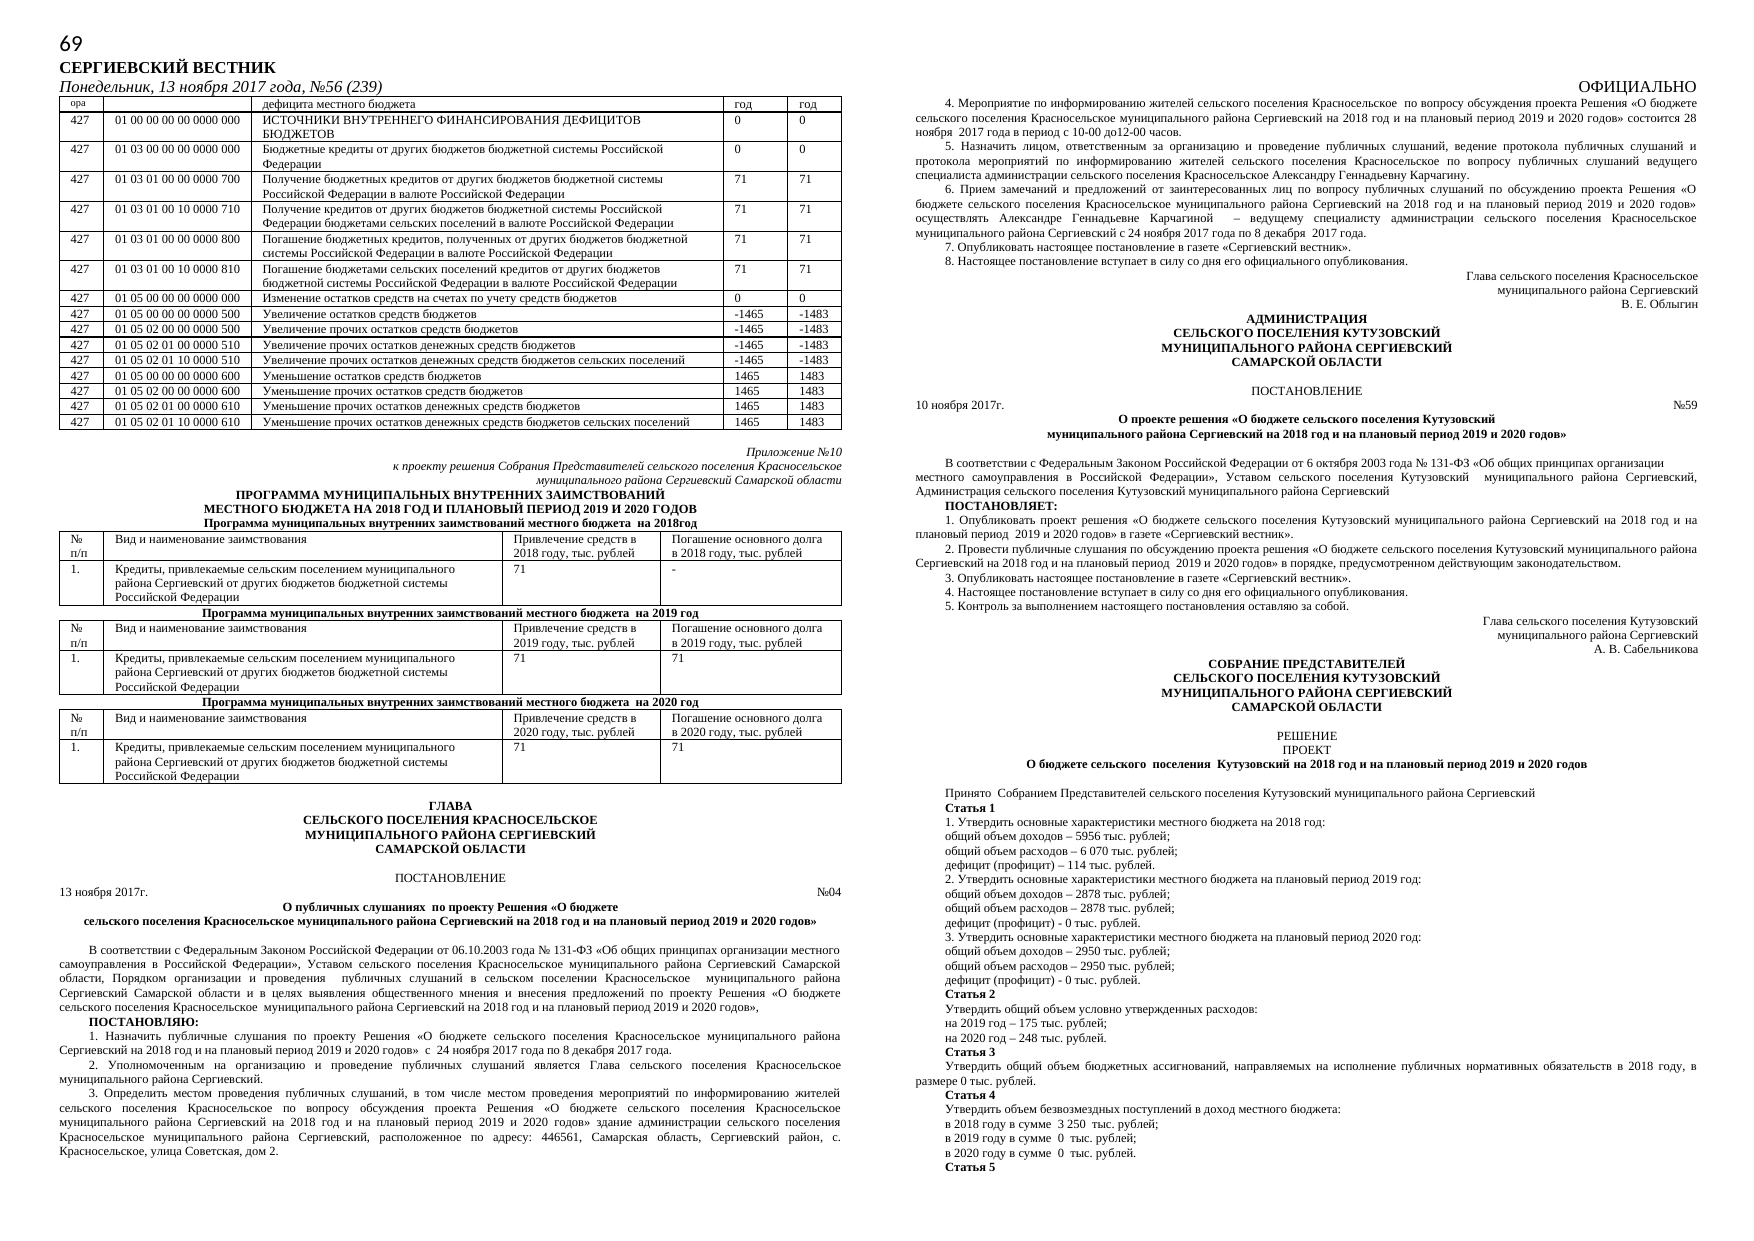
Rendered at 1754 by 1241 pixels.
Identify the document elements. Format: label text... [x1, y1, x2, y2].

text в 2018 году в сумме 3 250 тыс. рублей; [915, 1117, 1698, 1131]
text 8. Настоящее постановление вступает в силу со дня его официального опубликования. [915, 254, 1698, 268]
text Утвердить общий объем бюджетных ассигнований, направляемых на исполнение публичных нормативных обязательств в 2018 году, в размере 0 тыс. рублей. [915, 1059, 1698, 1088]
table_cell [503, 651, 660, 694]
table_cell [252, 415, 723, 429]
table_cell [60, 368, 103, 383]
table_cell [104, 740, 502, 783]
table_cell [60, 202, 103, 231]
text Принято Собранием Представителей сельского поселения Кутузовский муниципального района Сергиевский [915, 786, 1698, 800]
text 13 ноября 2017г. №04 [59, 885, 842, 899]
text 4. Настоящее постановление вступает в силу со дня его официального опубликования. [915, 585, 1698, 599]
text МУНИЦИПАЛЬНОГО РАЙОНА СЕРГИЕВСКИЙ [915, 340, 1698, 355]
text на 2020 год – 248 тыс. рублей. [915, 1030, 1698, 1045]
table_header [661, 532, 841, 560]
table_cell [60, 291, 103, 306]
text ГЛАВА [59, 799, 842, 813]
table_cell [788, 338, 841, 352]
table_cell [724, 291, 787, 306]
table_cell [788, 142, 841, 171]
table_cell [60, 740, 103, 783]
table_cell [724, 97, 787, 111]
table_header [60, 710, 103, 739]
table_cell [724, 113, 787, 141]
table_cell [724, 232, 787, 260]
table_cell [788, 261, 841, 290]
text Статья 1 [915, 800, 1698, 815]
text РЕШЕНИЕ [915, 728, 1698, 743]
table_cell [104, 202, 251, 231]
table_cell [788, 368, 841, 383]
text 3. Опубликовать настоящее постановление в газете «Сергиевский вестник». [915, 570, 1698, 585]
text муниципального района Сергиевский [915, 628, 1698, 642]
text САМАРСКОЙ ОБЛАСТИ [59, 842, 842, 856]
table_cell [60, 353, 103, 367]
text общий объем расходов – 2950 тыс. рублей; [915, 958, 1698, 973]
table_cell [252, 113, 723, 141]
text СЕЛЬСКОГО ПОСЕЛЕНИЯ КУТУЗОВСКИЙ [915, 671, 1698, 685]
text дефицит (профицит) - 0 тыс. рублей. [915, 915, 1698, 930]
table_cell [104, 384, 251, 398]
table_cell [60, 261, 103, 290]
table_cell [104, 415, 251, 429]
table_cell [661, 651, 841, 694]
text В. Е. Облыгин [915, 297, 1698, 312]
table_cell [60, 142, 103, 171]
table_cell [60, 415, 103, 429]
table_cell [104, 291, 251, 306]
text общий объем доходов – 2950 тыс. рублей; [915, 944, 1698, 958]
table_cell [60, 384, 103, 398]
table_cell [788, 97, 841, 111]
text 7. Опубликовать настоящее постановление в газете «Сергиевский вестник». [915, 240, 1698, 254]
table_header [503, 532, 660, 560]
text В соответствии с Федеральным Законом Российской Федерации от 6 октября 2003 года № 131-ФЗ «Об общих принципах организации [915, 455, 1698, 470]
text ПРОГРАММА МУНИЦИПАЛЬНЫХ ВНУТРЕННИХ ЗАИМСТВОВАНИЙ [59, 487, 842, 502]
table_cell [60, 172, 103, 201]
text на 2019 год – 175 тыс. рублей; [915, 1016, 1698, 1030]
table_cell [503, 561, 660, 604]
text ПОСТАНОВЛЯЮ: [59, 1014, 842, 1029]
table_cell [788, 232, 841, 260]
text общий объем доходов – 2878 тыс. рублей; [915, 887, 1698, 901]
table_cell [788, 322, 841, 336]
text МЕСТНОГО БЮДЖЕТА НА 2018 ГОД И ПЛАНОВЫЙ ПЕРИОД 2019 И 2020 ГОДОВ [59, 502, 842, 516]
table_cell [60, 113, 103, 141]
text Статья 3 [915, 1045, 1698, 1059]
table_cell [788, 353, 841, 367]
text Утвердить общий объем условно утвержденных расходов: [915, 1002, 1698, 1016]
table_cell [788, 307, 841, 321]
text ПОСТАНОВЛЕНИЕ [915, 383, 1698, 398]
text к проекту решения Собрания Представителей сельского поселения Красносельское [59, 459, 842, 473]
text в 2019 году в сумме 0 тыс. рублей; [915, 1131, 1698, 1145]
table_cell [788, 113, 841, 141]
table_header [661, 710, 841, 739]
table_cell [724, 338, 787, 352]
text 1. Назначить публичные слушания по проекту Решения «О бюджете сельского поселения Красносельское муниципального района Сергиевский на 2018 год и на плановый период 2019 и 2020 годов» с 24 ноября 2017 года по 8 декабря 2017 года. [59, 1029, 842, 1057]
text 2. Утвердить основные характеристики местного бюджета на плановый период 2019 год: [915, 872, 1698, 887]
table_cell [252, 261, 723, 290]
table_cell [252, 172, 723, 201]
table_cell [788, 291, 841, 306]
text муниципального района Сергиевский Самарской области [59, 473, 842, 487]
text Статья 4 [915, 1088, 1698, 1102]
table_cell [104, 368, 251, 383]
text 3. Определить местом проведения публичных слушаний, в том числе местом проведения мероприятий по информированию жителей сельского поселения Красносельское по вопросу обсуждения проекта Решения «О бюджете сельского поселения Красносельское муниципального района Сергиевский на 2018 год и на плановый период 2019 и 2020 годов» здание администрации сельского поселения Красносельское муниципального района Сергиевский, расположенное по адресу: 446561, Самарская область, Сергиевский район, с. Красносельское, улица Советская, дом 2. [59, 1086, 842, 1158]
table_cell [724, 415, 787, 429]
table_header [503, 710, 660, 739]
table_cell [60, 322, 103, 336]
text 5. Контроль за выполнением настоящего постановления оставляю за собой. [915, 599, 1698, 613]
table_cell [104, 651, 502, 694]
text дефицит (профицит) - 0 тыс. рублей. [915, 973, 1698, 987]
text 2. Провести публичные слушания по обсуждению проекта решения «О бюджете сельского поселения Кутузовский муниципального района Сергиевский на 2018 год и на плановый период 2019 и 2020 годов» в порядке, предусмотренном действующим законодательством. [915, 542, 1698, 570]
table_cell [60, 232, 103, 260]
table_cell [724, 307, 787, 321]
text муниципального района Сергиевский [915, 283, 1698, 297]
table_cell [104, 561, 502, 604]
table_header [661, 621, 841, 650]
text СОБРАНИЕ ПРЕДСТАВИТЕЛЕЙ [915, 657, 1698, 671]
text ПОСТАНОВЛЯЕТ: [915, 498, 1698, 513]
text общий объем доходов – 5956 тыс. рублей; [915, 829, 1698, 843]
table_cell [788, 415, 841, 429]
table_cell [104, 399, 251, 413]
text 3. Утвердить основные характеристики местного бюджета на плановый период 2020 год: [915, 930, 1698, 944]
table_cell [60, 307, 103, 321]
text 10 ноября 2017г. №59 [915, 398, 1698, 412]
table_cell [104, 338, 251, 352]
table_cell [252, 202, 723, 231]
text Утвердить объем безвозмездных поступлений в доход местного бюджета: [915, 1102, 1698, 1117]
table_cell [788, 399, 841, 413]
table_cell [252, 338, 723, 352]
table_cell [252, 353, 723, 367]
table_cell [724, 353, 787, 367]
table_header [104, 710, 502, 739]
text МУНИЦИПАЛЬНОГО РАЙОНА СЕРГИЕВСКИЙ [915, 685, 1698, 700]
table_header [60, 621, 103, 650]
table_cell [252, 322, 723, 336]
text 4. Мероприятие по информированию жителей сельского поселения Красносельское по вопросу обсуждения проекта Решения «О бюджете сельского поселения Красносельское муниципального района Сергиевский на 2018 год и на плановый период 2019 и 2020 годов» состоится 28 ноября 2017 года в период с 10-00 до12-00 часов. [915, 96, 1698, 139]
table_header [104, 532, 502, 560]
text Программа муниципальных внутренних заимствований местного бюджета на 2018год [59, 516, 842, 531]
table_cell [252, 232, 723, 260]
text общий объем расходов – 6 070 тыс. рублей; [915, 843, 1698, 858]
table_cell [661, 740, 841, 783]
text 1. Опубликовать проект решения «О бюджете сельского поселения Кутузовский муниципального района Сергиевский на 2018 год и на плановый период 2019 и 2020 годов» в газете «Сергиевский вестник». [915, 513, 1698, 542]
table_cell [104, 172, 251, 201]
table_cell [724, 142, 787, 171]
text 1. Утвердить основные характеристики местного бюджета на 2018 год: [915, 815, 1698, 829]
text местного самоуправления в Российской Федерации», Уставом сельского поселения Кутузовский муниципального района Сергиевский, Администрация сельского поселения Кутузовский муниципального района Сергиевский [915, 470, 1698, 498]
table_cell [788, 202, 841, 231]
text сельского поселения Красносельское муниципального района Сергиевский на 2018 год и на плановый период 2019 и 2020 годов» [59, 914, 842, 928]
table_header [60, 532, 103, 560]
text О проекте решения «О бюджете сельского поселения Кутузовский [915, 412, 1698, 427]
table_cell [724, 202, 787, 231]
text ПРОЕКТ [915, 743, 1698, 757]
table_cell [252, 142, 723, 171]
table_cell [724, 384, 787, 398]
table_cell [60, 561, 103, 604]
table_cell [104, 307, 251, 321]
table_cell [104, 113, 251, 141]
text дефицит (профицит) – 114 тыс. рублей. [915, 858, 1698, 872]
text В соответствии с Федеральным Законом Российской Федерации от 06.10.2003 года № 131-ФЗ «Об общих принципах организации местного самоуправления в Российской Федерации», Уставом сельского поселения Красносельское муниципального района Сергиевский Самарской области, Порядком организации и проведения публичных слушаний в сельском поселении Красносельское муниципального района Сергиевский Самарской области и в целях выявления общественного мнения и внесения предложений по проекту Решения «О бюджете сельского поселения Красносельское муниципального района Сергиевский на 2018 год и на плановый период 2019 и 2020 годов», [59, 942, 842, 1014]
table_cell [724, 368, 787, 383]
text муниципального района Сергиевский на 2018 год и на плановый период 2019 и 2020 годов» [915, 427, 1698, 441]
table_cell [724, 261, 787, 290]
text О публичных слушаниях по проекту Решения «О бюджете [59, 899, 842, 914]
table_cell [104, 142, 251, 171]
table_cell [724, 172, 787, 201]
text Программа муниципальных внутренних заимствований местного бюджета на 2019 год [59, 606, 842, 620]
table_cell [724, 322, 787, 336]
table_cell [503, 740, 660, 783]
text Статья 2 [915, 987, 1698, 1002]
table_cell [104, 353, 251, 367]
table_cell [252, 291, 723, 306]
text А. В. Сабельникова [915, 642, 1698, 657]
text 5. Назначить лицом, ответственным за организацию и проведение публичных слушаний, ведение протокола публичных слушаний и протокола мероприятий по информированию жителей сельского поселения Красносельское по вопросу публичных слушаний ведущего специалиста администрации сельского поселения Красносельское Александру Геннадьевну Карчагину. [915, 139, 1698, 182]
text 6. Прием замечаний и предложений от заинтересованных лиц по вопросу публичных слушаний по обсуждению проекта Решения «О бюджете сельского поселения Красносельское муниципального района Сергиевский на 2018 год и на плановый период 2019 и 2020 годов» осуществлять Александре Геннадьевне Карчагиной – ведущему специалисту администрации сельского поселения Красносельское муниципального района Сергиевский с 24 ноября 2017 года по 8 декабря 2017 года. [915, 182, 1698, 240]
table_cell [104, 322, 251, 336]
text О бюджете сельского поселения Кутузовский на 2018 год и на плановый период 2019 и 2020 годов [915, 757, 1698, 772]
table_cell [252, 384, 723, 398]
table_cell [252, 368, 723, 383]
text ПОСТАНОВЛЕНИЕ [59, 871, 842, 885]
text АДМИНИСТРАЦИЯ [915, 312, 1698, 326]
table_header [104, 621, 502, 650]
text Глава сельского поселения Кутузовский [915, 613, 1698, 628]
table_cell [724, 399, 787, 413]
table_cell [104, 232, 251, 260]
text СЕЛЬСКОГО ПОСЕЛЕНИЯ КУТУЗОВСКИЙ [915, 326, 1698, 340]
text в 2020 году в сумме 0 тыс. рублей. [915, 1145, 1698, 1160]
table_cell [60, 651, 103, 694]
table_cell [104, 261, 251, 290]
text Программа муниципальных внутренних заимствований местного бюджета на 2020 год [59, 695, 842, 709]
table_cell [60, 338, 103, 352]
text САМАРСКОЙ ОБЛАСТИ [915, 355, 1698, 369]
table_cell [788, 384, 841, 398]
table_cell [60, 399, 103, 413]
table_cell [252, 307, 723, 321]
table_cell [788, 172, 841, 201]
text Приложение №10 [59, 444, 842, 459]
text Глава сельского поселения Красносельское [915, 268, 1698, 283]
text СЕЛЬСКОГО ПОСЕЛЕНИЯ КРАСНОСЕЛЬСКОЕ [59, 813, 842, 827]
text 2. Уполномоченным на организацию и проведение публичных слушаний является Глава сельского поселения Красносельское муниципального района Сергиевский. [59, 1057, 842, 1086]
text САМАРСКОЙ ОБЛАСТИ [915, 700, 1698, 714]
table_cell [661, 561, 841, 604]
text Статья 5 [915, 1160, 1698, 1174]
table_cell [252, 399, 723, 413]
text МУНИЦИПАЛЬНОГО РАЙОНА СЕРГИЕВСКИЙ [59, 827, 842, 842]
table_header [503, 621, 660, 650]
text общий объем расходов – 2878 тыс. рублей; [915, 901, 1698, 915]
